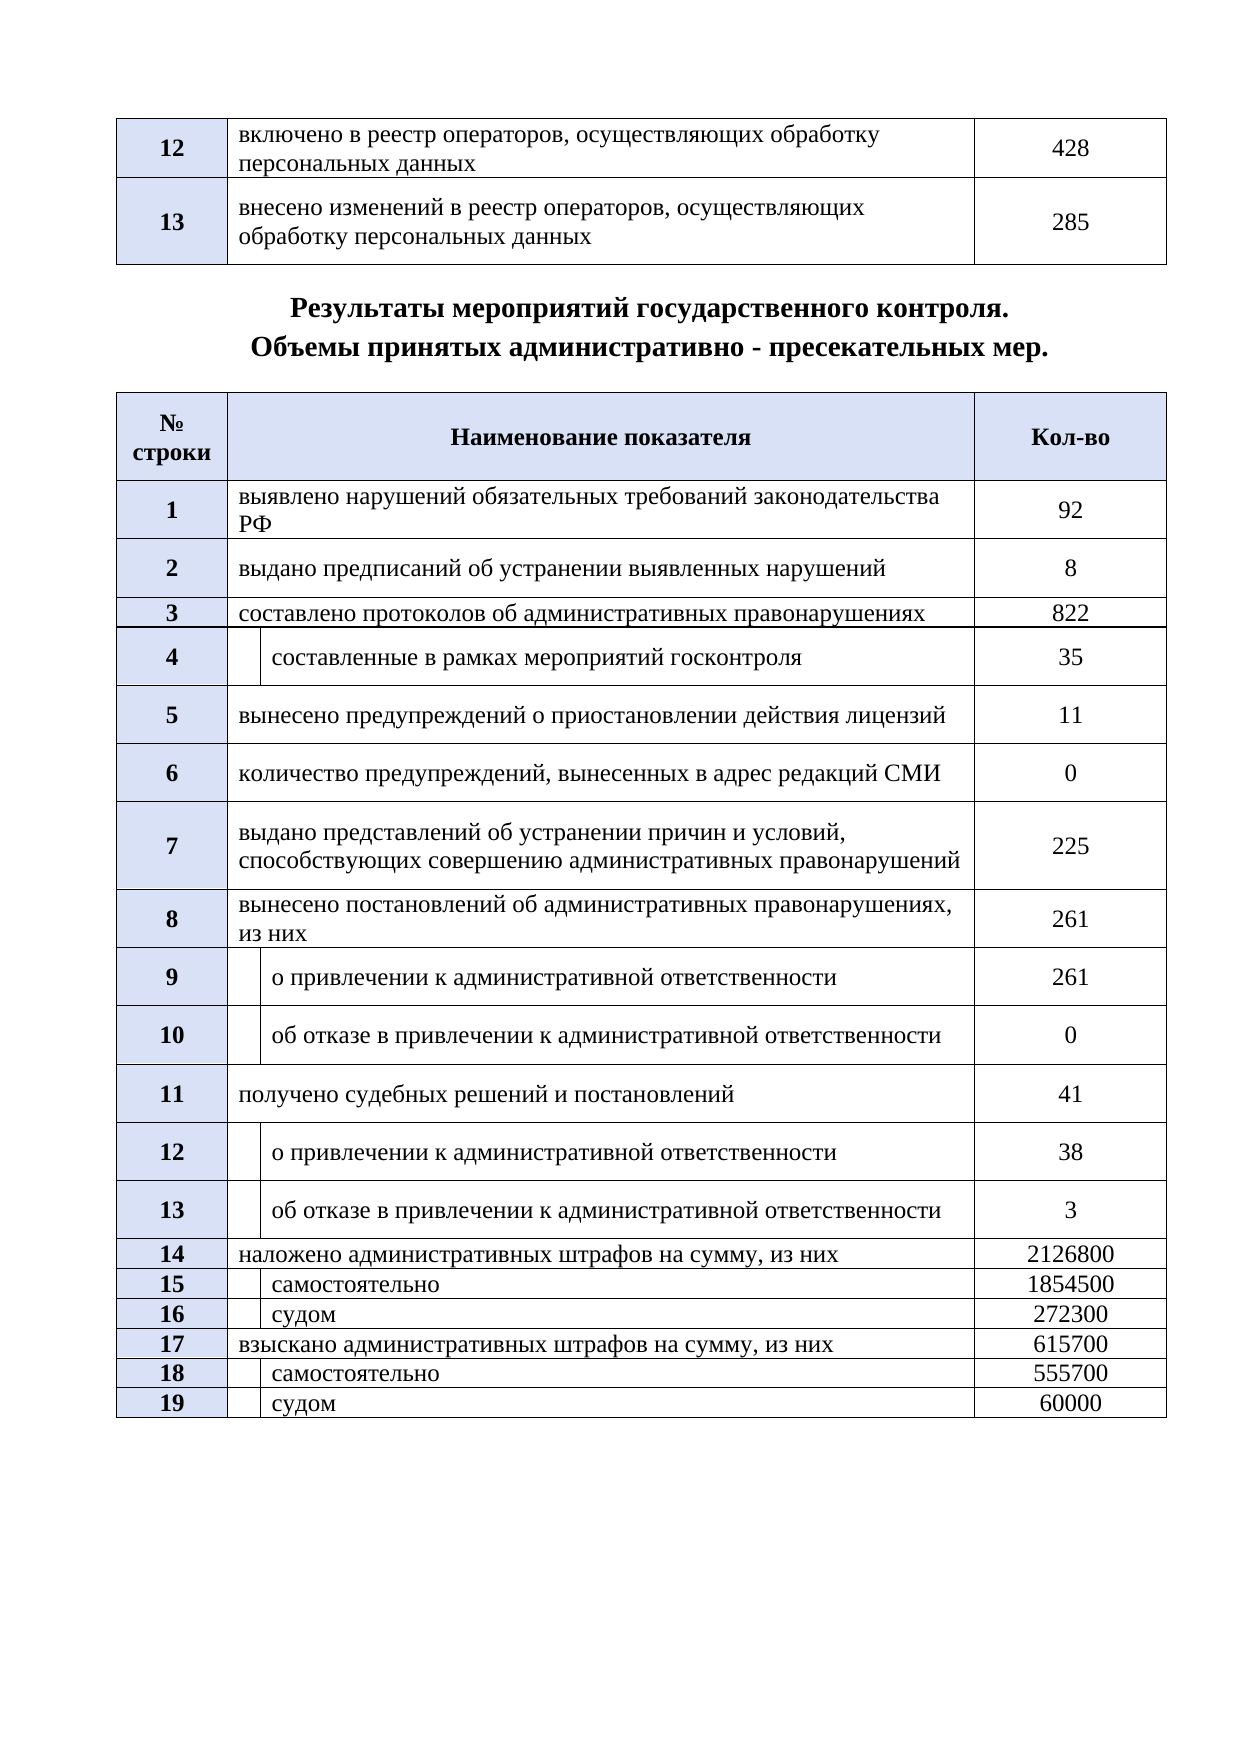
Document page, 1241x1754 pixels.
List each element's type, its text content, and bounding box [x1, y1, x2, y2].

table_cell 261 [975, 948, 1166, 1005]
table_cell 18 [117, 1359, 227, 1387]
table_cell 60000 [975, 1388, 1166, 1417]
table_cell [228, 1123, 260, 1180]
table_cell 6 [117, 744, 227, 801]
table_cell 13 [117, 178, 227, 264]
table_cell 15 [117, 1269, 227, 1298]
table_cell 35 [975, 628, 1166, 684]
table_cell 822 [975, 598, 1166, 626]
table_cell 428 [975, 119, 1166, 177]
table_cell 8 [117, 890, 227, 947]
table_cell судом [261, 1388, 974, 1417]
table_cell 12 [117, 1123, 227, 1180]
table_cell 7 [117, 802, 227, 888]
table_cell взыскано административных штрафов на сумму, из них [228, 1329, 974, 1357]
table_cell 8 [975, 539, 1166, 597]
table_cell составлено протоколов об административных правонарушениях [228, 598, 974, 626]
table_cell 2 [117, 539, 227, 597]
table_cell о привлечении к административной ответственности [261, 948, 974, 1005]
table_cell [228, 1388, 260, 1417]
table_cell включено в реестр операторов, осуществляющих обработку персональных данных [228, 119, 974, 177]
table_cell судом [261, 1299, 974, 1328]
table_cell 38 [975, 1123, 1166, 1180]
table_cell 3 [975, 1181, 1166, 1238]
table_cell наложено административных штрафов на сумму, из них [228, 1239, 974, 1268]
table_cell [228, 628, 260, 684]
table_cell 11 [975, 686, 1166, 743]
table_header Наименование показателя [228, 393, 974, 480]
table_cell выдано предписаний об устранении выявленных нарушений [228, 539, 974, 597]
table_cell составленные в рамках мероприятий госконтроля [261, 628, 974, 684]
table_header Кол-во [975, 393, 1166, 480]
table_cell внесено изменений в реестр операторов, осуществляющих обработку персональных данных [228, 178, 974, 264]
table_cell 13 [117, 1181, 227, 1238]
table_header № строки [117, 393, 227, 480]
table_cell об отказе в привлечении к административной ответственности [261, 1181, 974, 1238]
table_cell 4 [117, 628, 227, 684]
table_cell 272300 [975, 1299, 1166, 1328]
table_cell [228, 948, 260, 1005]
table_cell выявлено нарушений обязательных требований законодательства РФ [228, 481, 974, 538]
table_cell 2126800 [975, 1239, 1166, 1268]
table_cell 1854500 [975, 1269, 1166, 1298]
table_cell вынесено постановлений об административных правонарушениях, из них [228, 890, 974, 947]
table_cell 14 [117, 1239, 227, 1268]
table_cell 261 [975, 890, 1166, 947]
table_cell [228, 1006, 260, 1063]
table_cell 555700 [975, 1359, 1166, 1387]
text Результаты мероприятий государственного контроля. Объемы принятых административно - пресекательных мер. [118, 290, 1181, 362]
table_cell 19 [117, 1388, 227, 1417]
table_cell количество предупреждений, вынесенных в адрес редакций СМИ [228, 744, 974, 801]
table_cell 11 [117, 1065, 227, 1122]
table_cell 225 [975, 802, 1166, 888]
table_cell самостоятельно [261, 1359, 974, 1387]
table_cell вынесено предупреждений о приостановлении действия лицензий [228, 686, 974, 743]
table_cell 17 [117, 1329, 227, 1357]
table_cell 285 [975, 178, 1166, 264]
table_cell выдано представлений об устранении причин и условий, способствующих совершению административных правонарушений [228, 802, 974, 888]
table_cell 0 [975, 744, 1166, 801]
table_cell 16 [117, 1299, 227, 1328]
table_cell 1 [117, 481, 227, 538]
table_cell [228, 1299, 260, 1328]
table_cell [228, 1269, 260, 1298]
table_cell об отказе в привлечении к административной ответственности [261, 1006, 974, 1063]
table_cell 9 [117, 948, 227, 1005]
table_cell 615700 [975, 1329, 1166, 1357]
table_cell 0 [975, 1006, 1166, 1063]
table_cell самостоятельно [261, 1269, 974, 1298]
table_cell 3 [117, 598, 227, 626]
table_cell 41 [975, 1065, 1166, 1122]
table_cell [228, 1181, 260, 1238]
table_cell 92 [975, 481, 1166, 538]
table_cell о привлечении к административной ответственности [261, 1123, 974, 1180]
table_cell 10 [117, 1006, 227, 1063]
table_cell [228, 1359, 260, 1387]
table_cell 12 [117, 119, 227, 177]
table_cell 5 [117, 686, 227, 743]
table_cell получено судебных решений и постановлений [228, 1065, 974, 1122]
